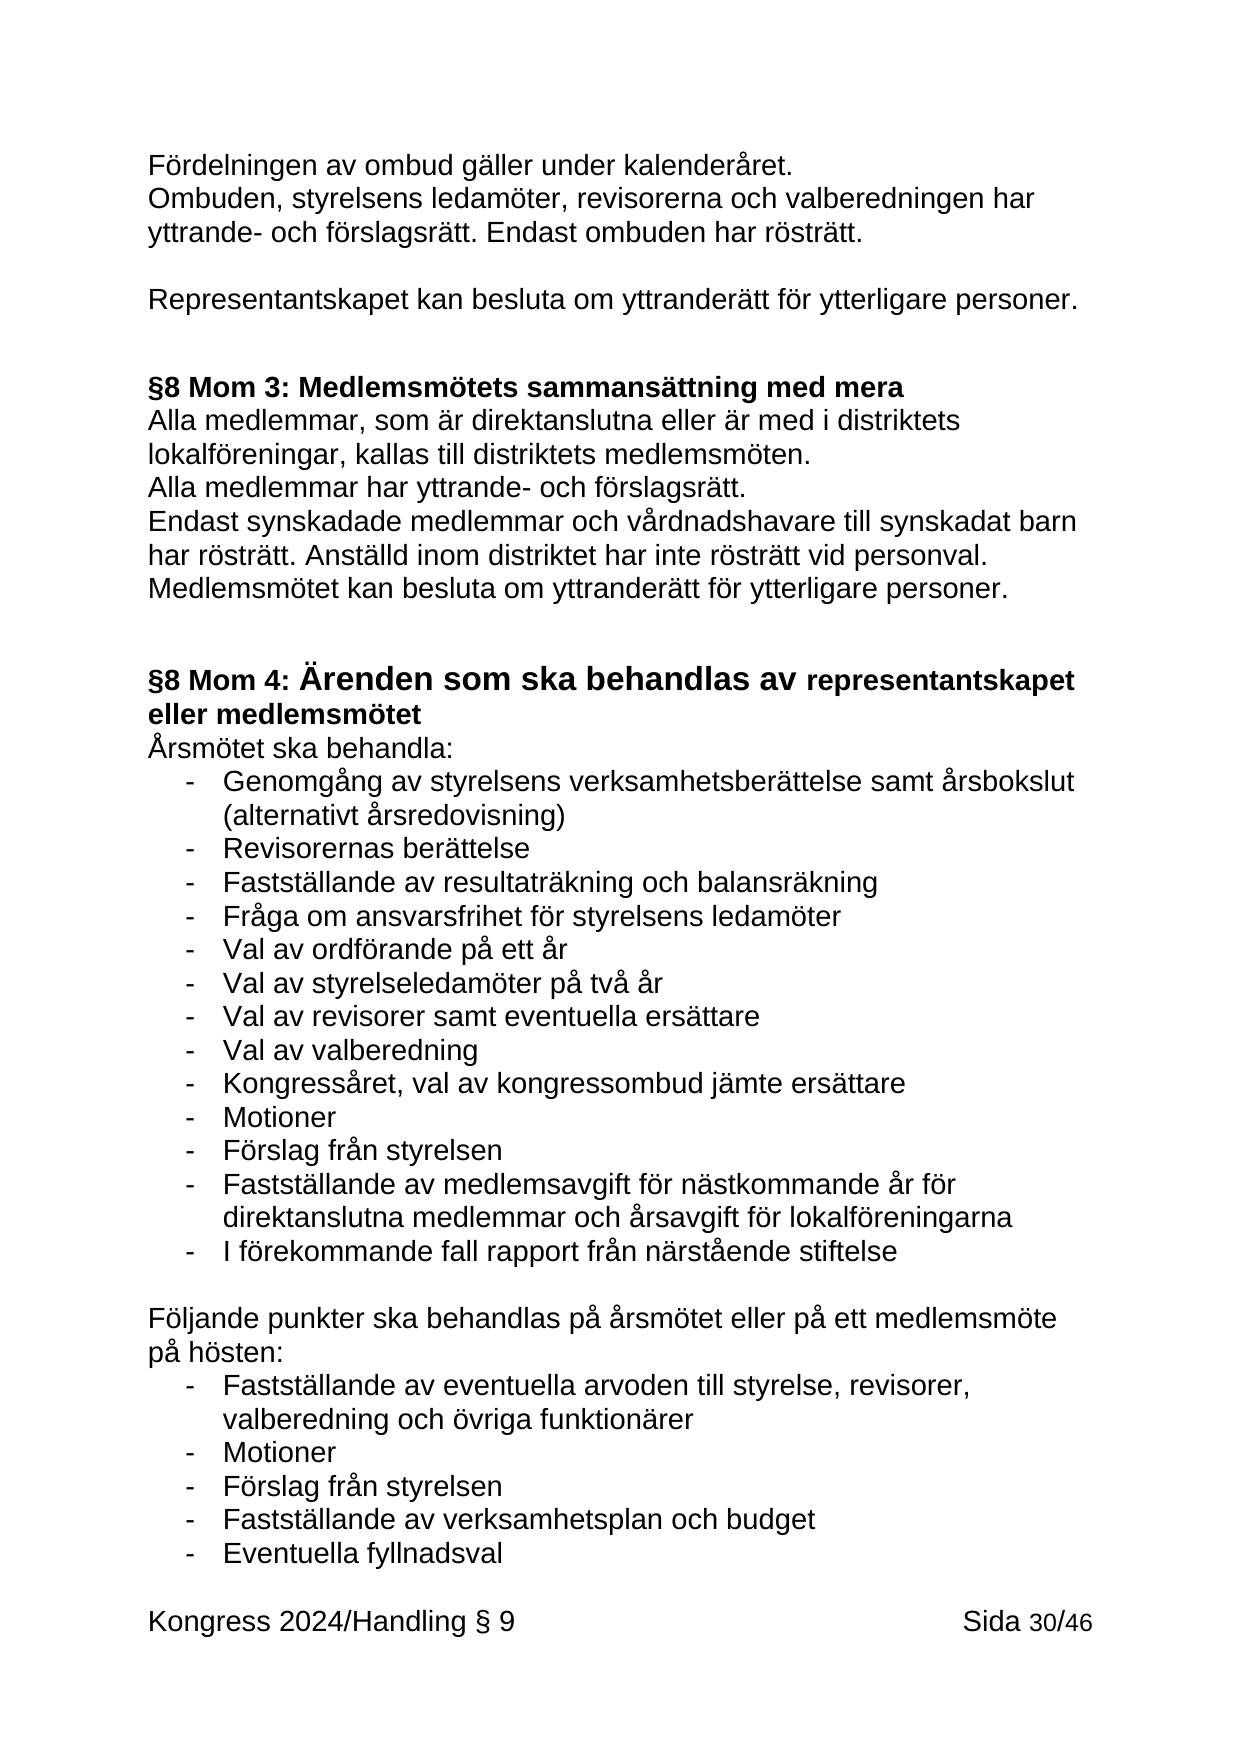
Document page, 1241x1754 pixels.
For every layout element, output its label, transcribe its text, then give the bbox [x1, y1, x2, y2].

text Medlemsmötet kan besluta om yttranderätt för ytterligare personer. [148, 571, 1092, 604]
list Eventuella fyllnadsval [185, 1536, 1092, 1569]
list Förslag från styrelsen [185, 1133, 1092, 1167]
list Val av styrelseledamöter på två år [185, 966, 1092, 999]
list Motioner [185, 1435, 1092, 1469]
list Kongressåret, val av kongressombud jämte ersättare [185, 1066, 1092, 1100]
text Representantskapet kan besluta om yttranderätt för ytterligare personer. [148, 282, 1092, 315]
text Fördelningen av ombud gäller under kalenderåret. [148, 148, 1092, 181]
text Endast synskadade medlemmar och vårdnadshavare till synskadat barn har rösträtt. Anställd inom distriktet har inte rösträtt vid personval. [148, 504, 1092, 571]
text Årsmötet ska behandla: [148, 731, 1092, 764]
text Alla medlemmar har yttrande- och förslagsrätt. [148, 470, 1092, 504]
list Fastställande av eventuella arvoden till styrelse, revisorer, valberedning och övriga funktionärer [185, 1368, 1092, 1435]
list Fastställande av verksamhetsplan och budget [185, 1502, 1092, 1536]
text Alla medlemmar, som är direktanslutna eller är med i distriktets lokalföreningar, kallas till distriktets medlemsmöten. [148, 403, 1092, 470]
list Fastställande av resultaträkning och balansräkning [185, 865, 1092, 899]
list Val av revisorer samt eventuella ersättare [185, 999, 1092, 1033]
list Fastställande av medlemsavgift för nästkommande år för direktanslutna medlemmar och årsavgift för lokalföreningarna [185, 1167, 1092, 1234]
list Genomgång av styrelsens verksamhetsberättelse samt årsbokslut (alternativt årsredovisning) [185, 764, 1092, 832]
list Förslag från styrelsen [185, 1469, 1092, 1502]
text Följande punkter ska behandlas på årsmötet eller på ett medlemsmöte på hösten: [148, 1301, 1092, 1368]
list Val av ordförande på ett år [185, 932, 1092, 966]
list I förekommande fall rapport från närstående stiftelse [185, 1234, 1092, 1268]
subtitle §8 Mom 4: Ärenden som ska behandlas av representantskapet eller medlemsmötet [148, 659, 1092, 731]
list Val av valberedning [185, 1033, 1092, 1066]
list Revisorernas berättelse [185, 832, 1092, 865]
subtitle §8 Mom 3: Medlemsmötets sammansättning med mera [148, 370, 1092, 403]
list Fråga om ansvarsfrihet för styrelsens ledamöter [185, 899, 1092, 932]
list Motioner [185, 1100, 1092, 1133]
text Ombuden, styrelsens ledamöter, revisorerna och valberedningen har yttrande- och förslagsrätt. Endast ombuden har rösträtt. [148, 181, 1092, 248]
